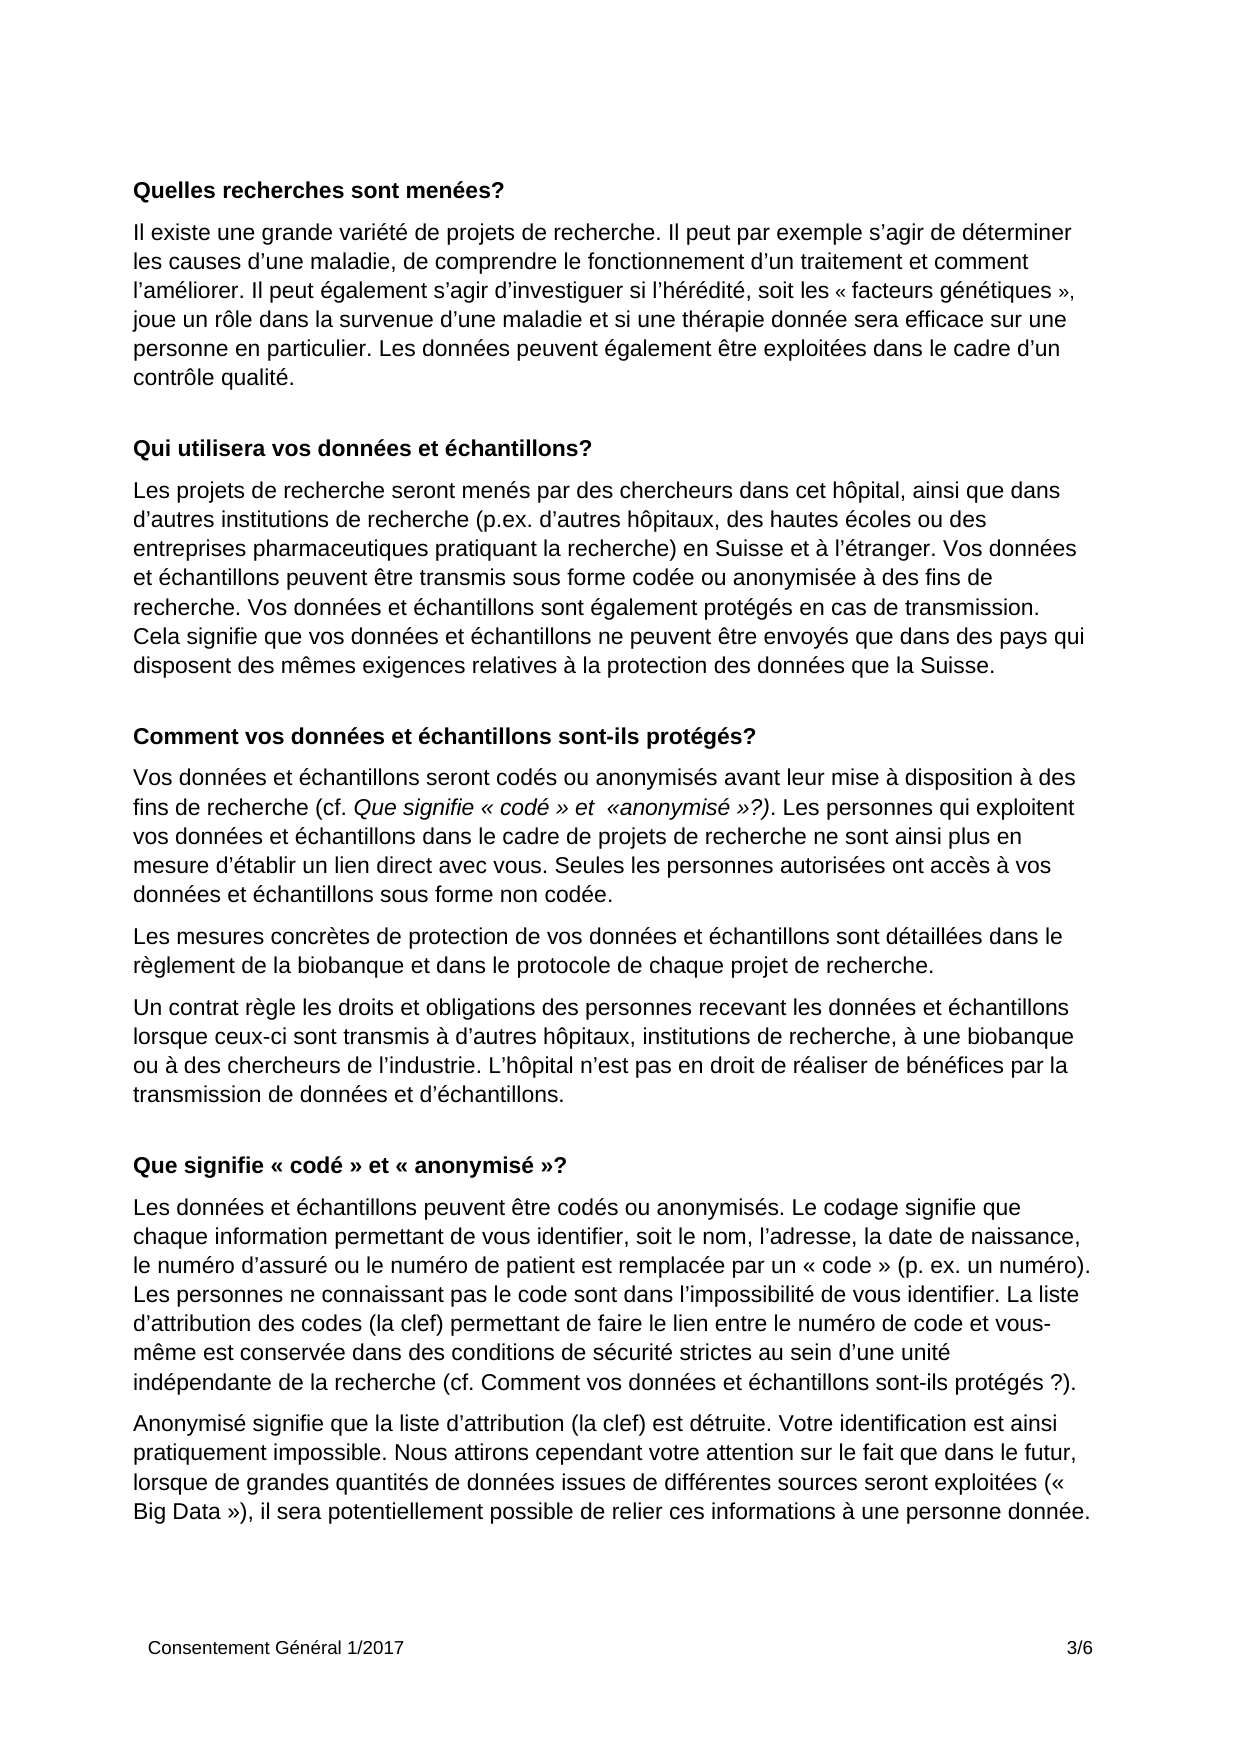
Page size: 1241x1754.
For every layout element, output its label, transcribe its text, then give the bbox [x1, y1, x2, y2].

text Les mesures concrètes de protection de vos données et échantillons sont détaillées dans le règlement de la biobanque et dans le protocole de chaque projet de recherche. [133, 920, 1093, 978]
text Les projets de recherche seront menés par des chercheurs dans cet hôpital, ainsi que dans d’autres institutions de recherche (p.ex. d’autres hôpitaux, des hautes écoles ou des entreprises pharmaceutiques pratiquant la recherche) en Suisse et à l’étranger. Vos données et échantillons peuvent être transmis sous forme codée ou anonymisée à des fins de recherche. Vos données et échantillons sont également protégés en cas de transmission. Cela signifie que vos données et échantillons ne peuvent être envoyés que dans des pays qui disposent des mêmes exigences relatives à la protection des données que la Suisse. [133, 474, 1093, 678]
text Il existe une grande variété de projets de recherche. Il peut par exemple s’agir de déterminer les causes d’une maladie, de comprendre le fonctionnement d’un traitement et comment l’améliorer. Il peut également s’agir d’investiguer si l’hérédité, soit les « facteurs génétiques », joue un rôle dans la survenue d’une maladie et si une thérapie donnée sera efficace sur une personne en particulier. Les données peuvent également être exploitées dans le cadre d’un contrôle qualité. [133, 216, 1093, 391]
text Les données et échantillons peuvent être codés ou anonymisés. Le codage signifie que chaque information permettant de vous identifier, soit le nom, l’adresse, la date de naissance, le numéro d’assuré ou le numéro de patient est remplacée par un « code » (p. ex. un numéro). Les personnes ne connaissant pas le code sont dans l’impossibilité de vous identifier. La liste d’attribution des codes (la clef) permettant de faire le lien entre le numéro de code et vous-même est conservée dans des conditions de sécurité strictes au sein d’une unité indépendante de la recherche (cf. Comment vos données et échantillons sont-ils protégés ?). [133, 1191, 1093, 1395]
text Un contrat règle les droits et obligations des personnes recevant les données et échantillons lorsque ceux-ci sont transmis à d’autres hôpitaux, institutions de recherche, à une biobanque ou à des chercheurs de l’industrie. L’hôpital n’est pas en droit de réaliser de bénéfices par la transmission de données et d’échantillons. [133, 991, 1093, 1107]
text Comment vos données et échantillons sont-ils protégés? [133, 691, 1093, 749]
text Qui utilisera vos données et échantillons? [133, 403, 1093, 461]
text Anonymisé signifie que la liste d’attribution (la clef) est détruite. Votre identification est ainsi pratiquement impossible. Nous attirons cependant votre attention sur le fait que dans le futur, lorsque de grandes quantités de données issues de différentes sources seront exploitées (« Big Data »), il sera potentiellement possible de relier ces informations à une personne donnée. [133, 1407, 1093, 1524]
text Quelles recherches sont menées? [133, 174, 1093, 203]
text Que signifie « codé » et « anonymisé »? [133, 1120, 1093, 1178]
text Vos données et échantillons seront codés ou anonymisés avant leur mise à disposition à des fins de recherche (cf. Que signifie « codé » et «anonymisé »?). Les personnes qui exploitent vos données et échantillons dans le cadre de projets de recherche ne sont ainsi plus en mesure d’établir un lien direct avec vous. Seules les personnes autorisées ont accès à vos données et échantillons sous forme non codée. [133, 761, 1093, 907]
